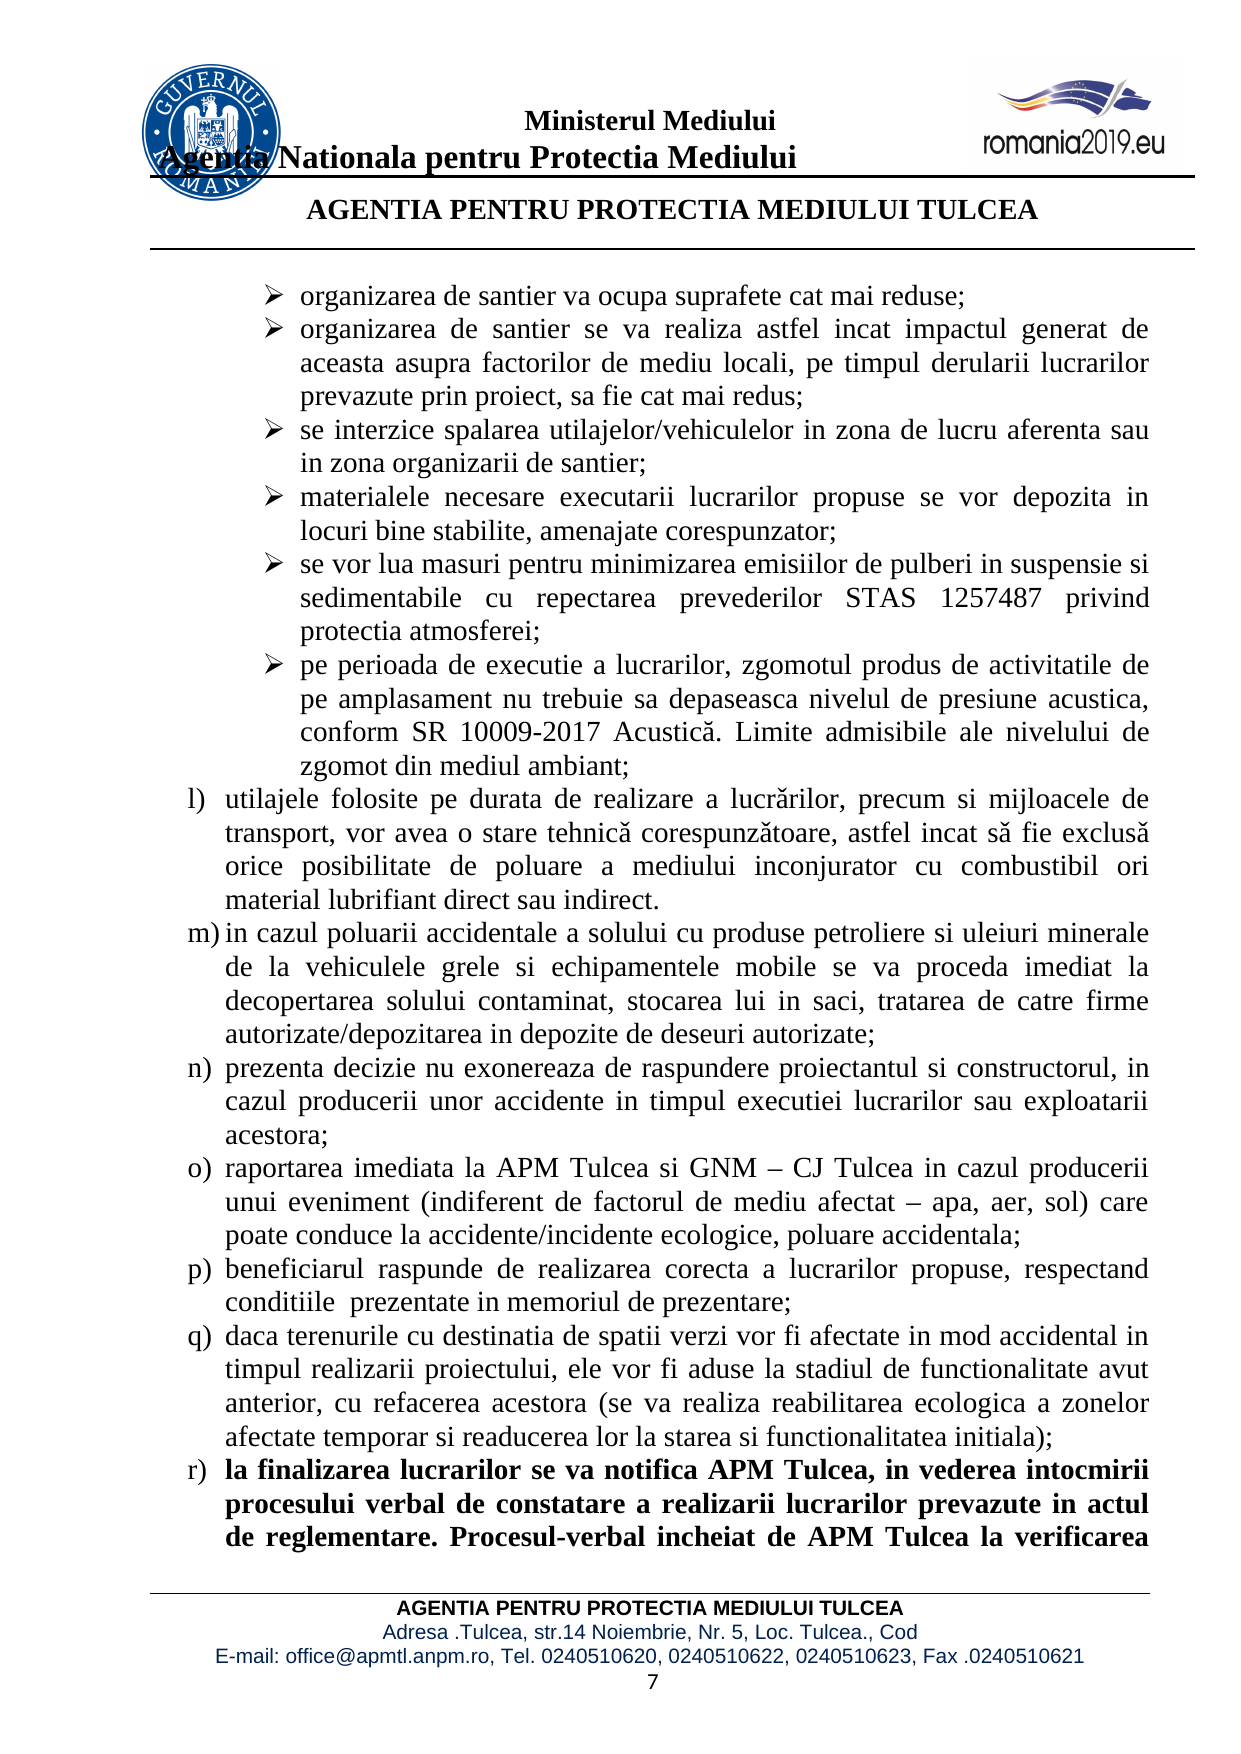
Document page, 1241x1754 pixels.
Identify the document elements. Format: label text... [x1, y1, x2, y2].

list se vor lua masuri pentru minimizarea emisiilor de pulberi in suspensie si sedimentabile cu repectarea prevederilor STAS 1257487 privind protectia atmosferei; [262, 546, 1150, 647]
list in cazul poluarii accidentale a solului cu produse petroliere si uleiuri minerale de la vehiculele grele si echipamentele mobile se va proceda imediat la decopertarea solului contaminat, stocarea lui in saci, tratarea de catre firme autorizate/depozitarea in depozite de deseuri autorizate; [187, 916, 1150, 1050]
list utilajele folosite pe durata de realizare a lucrǎrilor, precum si mijloacele de transport, vor avea o stare tehnicǎ corespunzǎtoare, astfel incat sǎ fie exclusǎ orice posibilitate de poluare a mediului inconjurator cu combustibil ori material lubrifiant direct sau indirect. [187, 781, 1150, 916]
list prezenta decizie nu exonereaza de raspundere proiectantul si constructorul, in cazul producerii unor accidente in timpul executiei lucrarilor sau exploatarii acestora; [187, 1050, 1150, 1150]
list beneficiarul raspunde de realizarea corecta a lucrarilor propuse, respectand conditiile prezentate in memoriul de prezentare; [187, 1251, 1150, 1318]
list se interzice spalarea utilajelor/vehiculelor in zona de lucru aferenta sau in zona organizarii de santier; [262, 412, 1150, 479]
list raportarea imediata la APM Tulcea si GNM – CJ Tulcea in cazul producerii unui eveniment (indiferent de factorul de mediu afectat – apa, aer, sol) care poate conduce la accidente/incidente ecologice, poluare accidentala; [187, 1150, 1150, 1251]
picture [186, 169, 195, 174]
list organizarea de santier va ocupa suprafete cat mai reduse; [262, 278, 1150, 311]
list materialele necesare executarii lucrarilor propuse se vor depozita in locuri bine stabilite, amenajate corespunzator; [262, 479, 1150, 546]
picture [140, 62, 282, 202]
list pe perioada de executie a lucrarilor, zgomotul produs de activitatile de pe amplasament nu trebuie sa depaseasca nivelul de presiune acustica, conform SR 10009-2017 Acustică. Limite admisibile ale nivelului de zgomot din mediul ambiant; [262, 647, 1150, 781]
list daca terenurile cu destinatia de spatii verzi vor fi afectate in mod accidental in timpul realizarii proiectului, ele vor fi aduse la stadiul de functionalitate avut anterior, cu refacerea acestora (se va realiza reabilitarea ecologica a zonelor afectate temporar si readucerea lor la starea si functionalitatea initiala); [187, 1318, 1150, 1452]
list organizarea de santier se va realiza astfel incat impactul generat de aceasta asupra factorilor de mediu locali, pe timpul derularii lucrarilor prevazute prin proiect, sa fie cat mai redus; [262, 311, 1150, 412]
picture [966, 58, 1182, 174]
